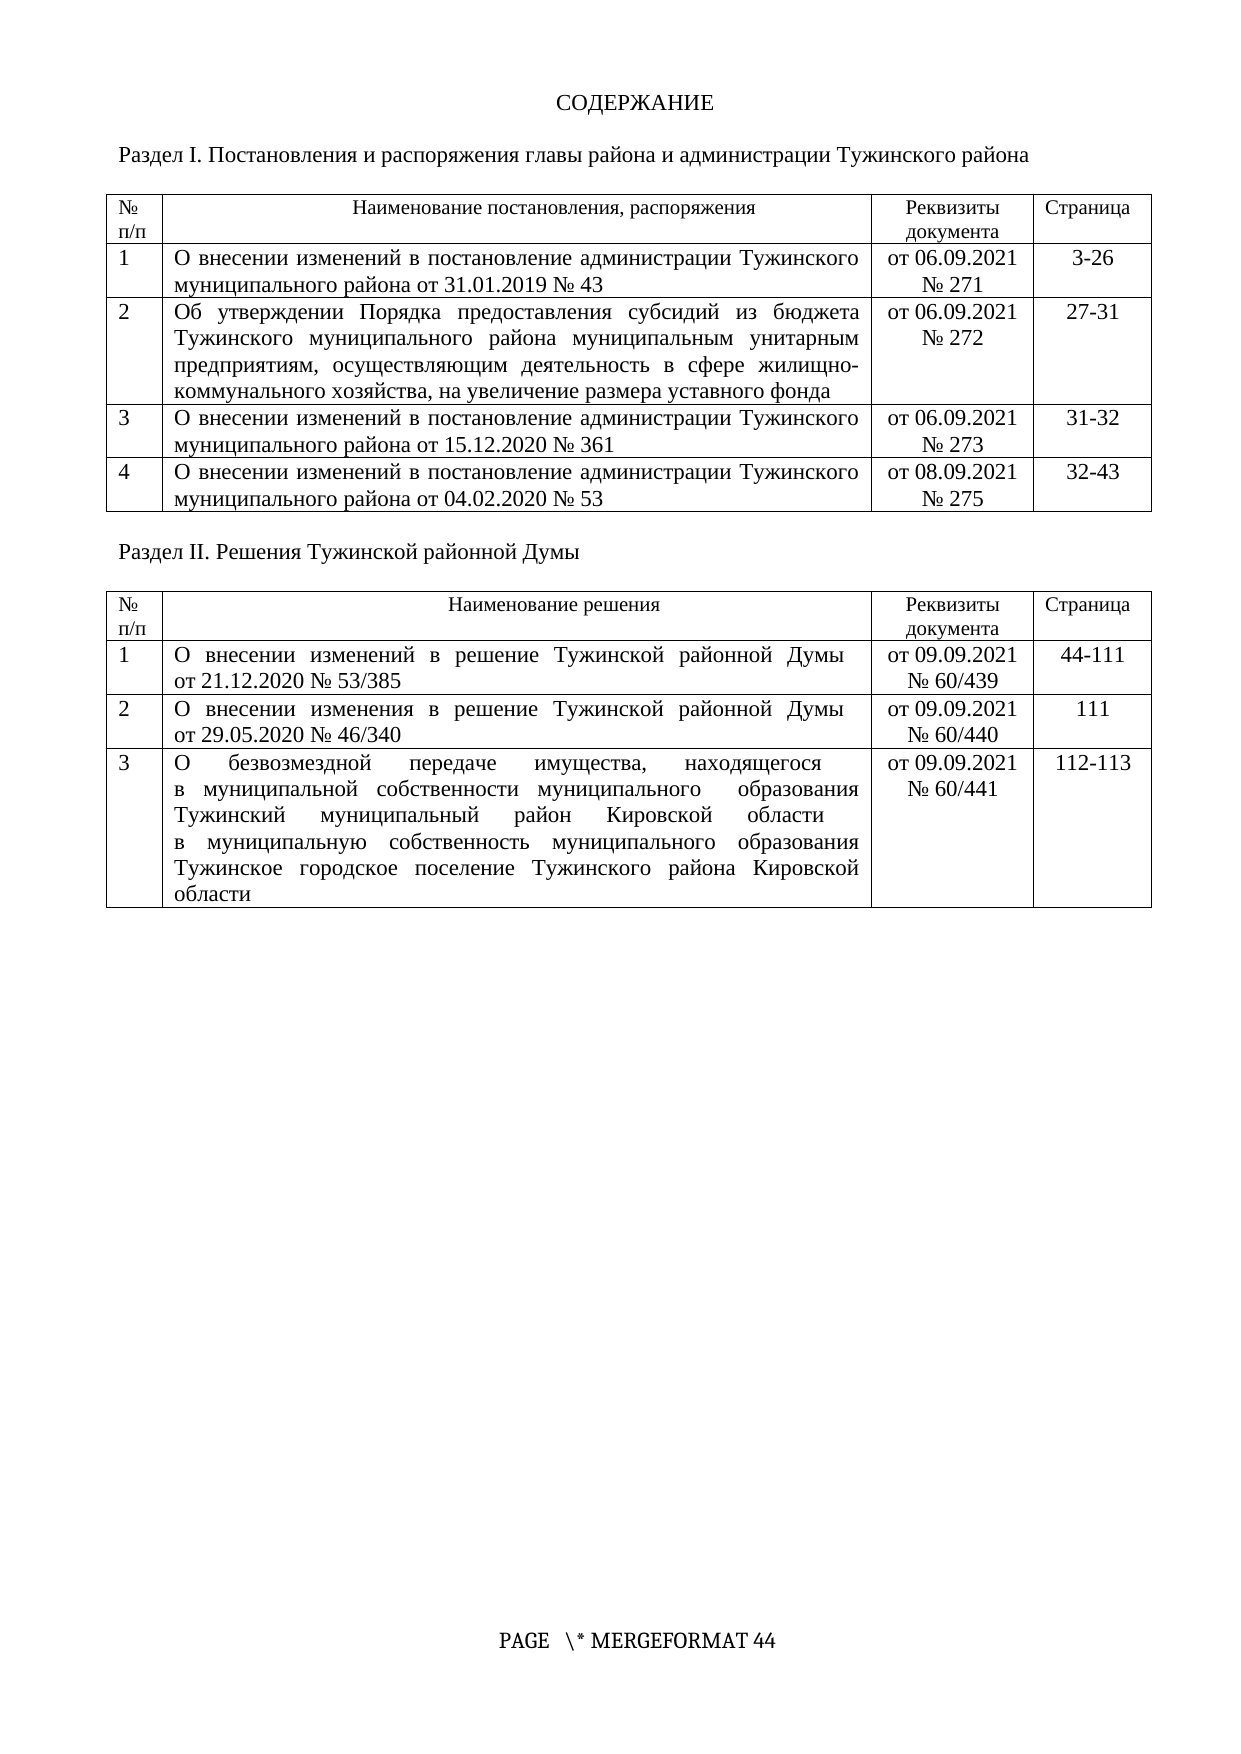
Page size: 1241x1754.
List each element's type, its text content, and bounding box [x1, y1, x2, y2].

table_cell 3 [107, 749, 162, 907]
table_cell О внесении изменений в постановление администрации Тужинского муниципального района от 04.02.2020 № 53 [163, 458, 871, 511]
table_cell от 06.09.2021 № 272 [872, 298, 1033, 403]
table_cell от 06.09.2021 № 271 [872, 244, 1033, 297]
table_cell Раздел II. Решения Тужинской районной Думы [107, 512, 1152, 591]
table_cell О внесении изменений в постановление администрации Тужинского муниципального района от 31.01.2019 № 43 [163, 244, 871, 297]
table_cell 31-32 [1034, 405, 1151, 457]
table_cell 27-31 [1034, 298, 1151, 403]
table_cell О внесении изменений в решение Тужинской районной Думы от 21.12.2020 № 53/385 [163, 641, 871, 694]
table_cell Наименование решения [163, 592, 871, 640]
table_cell 4 [107, 458, 162, 511]
table_cell Об утверждении Порядка предоставления субсидий из бюджета Тужинского муниципального района муниципальным унитарным предприятиям, осуществляющим деятельность в сфере жилищно-коммунального хозяйства, на увеличение размера уставного фонда [163, 298, 871, 403]
table_header Страница [1034, 195, 1151, 243]
table_cell О внесении изменений в постановление администрации Тужинского муниципального района от 15.12.2020 № 361 [163, 405, 871, 457]
table_cell от 06.09.2021 № 273 [872, 405, 1033, 457]
table_header № п/п [107, 195, 162, 243]
table_cell Реквизиты документа [872, 592, 1033, 640]
table_header Реквизиты документа [872, 195, 1033, 243]
table_header Наименование постановления, распоряжения [163, 195, 871, 243]
table_cell 1 [107, 641, 162, 694]
table_cell № п/п [107, 592, 162, 640]
table_cell 3-26 [1034, 244, 1151, 297]
table_cell 32-43 [1034, 458, 1151, 511]
text СОДЕРЖАНИЕ [118, 89, 1152, 115]
text Раздел I. Постановления и распоряжения главы района и администрации Тужинского района [118, 141, 1152, 168]
table_cell О внесении изменения в решение Тужинской районной Думы от 29.05.2020 № 46/340 [163, 695, 871, 748]
table_cell от 09.09.2021 № 60/441 [872, 749, 1033, 907]
table_cell 44-111 [1034, 641, 1151, 694]
table_cell О безвозмездной передаче имущества, находящегося в муниципальной собственности муниципального образования Тужинский муниципальный район Кировской области в муниципальную собственность муниципального образования Тужинское городское поселение Тужинского района Кировской области [163, 749, 871, 907]
table_cell 3 [107, 405, 162, 457]
table_cell от 09.09.2021 № 60/440 [872, 695, 1033, 748]
table_cell 2 [107, 695, 162, 748]
table_cell 2 [107, 298, 162, 403]
table_cell от 09.09.2021 № 60/439 [872, 641, 1033, 694]
table_cell Страница [1034, 592, 1151, 640]
table_cell 112-113 [1034, 749, 1151, 907]
table_cell 111 [1034, 695, 1151, 748]
table_cell от 08.09.2021 № 275 [872, 458, 1033, 511]
table_cell 1 [107, 244, 162, 297]
